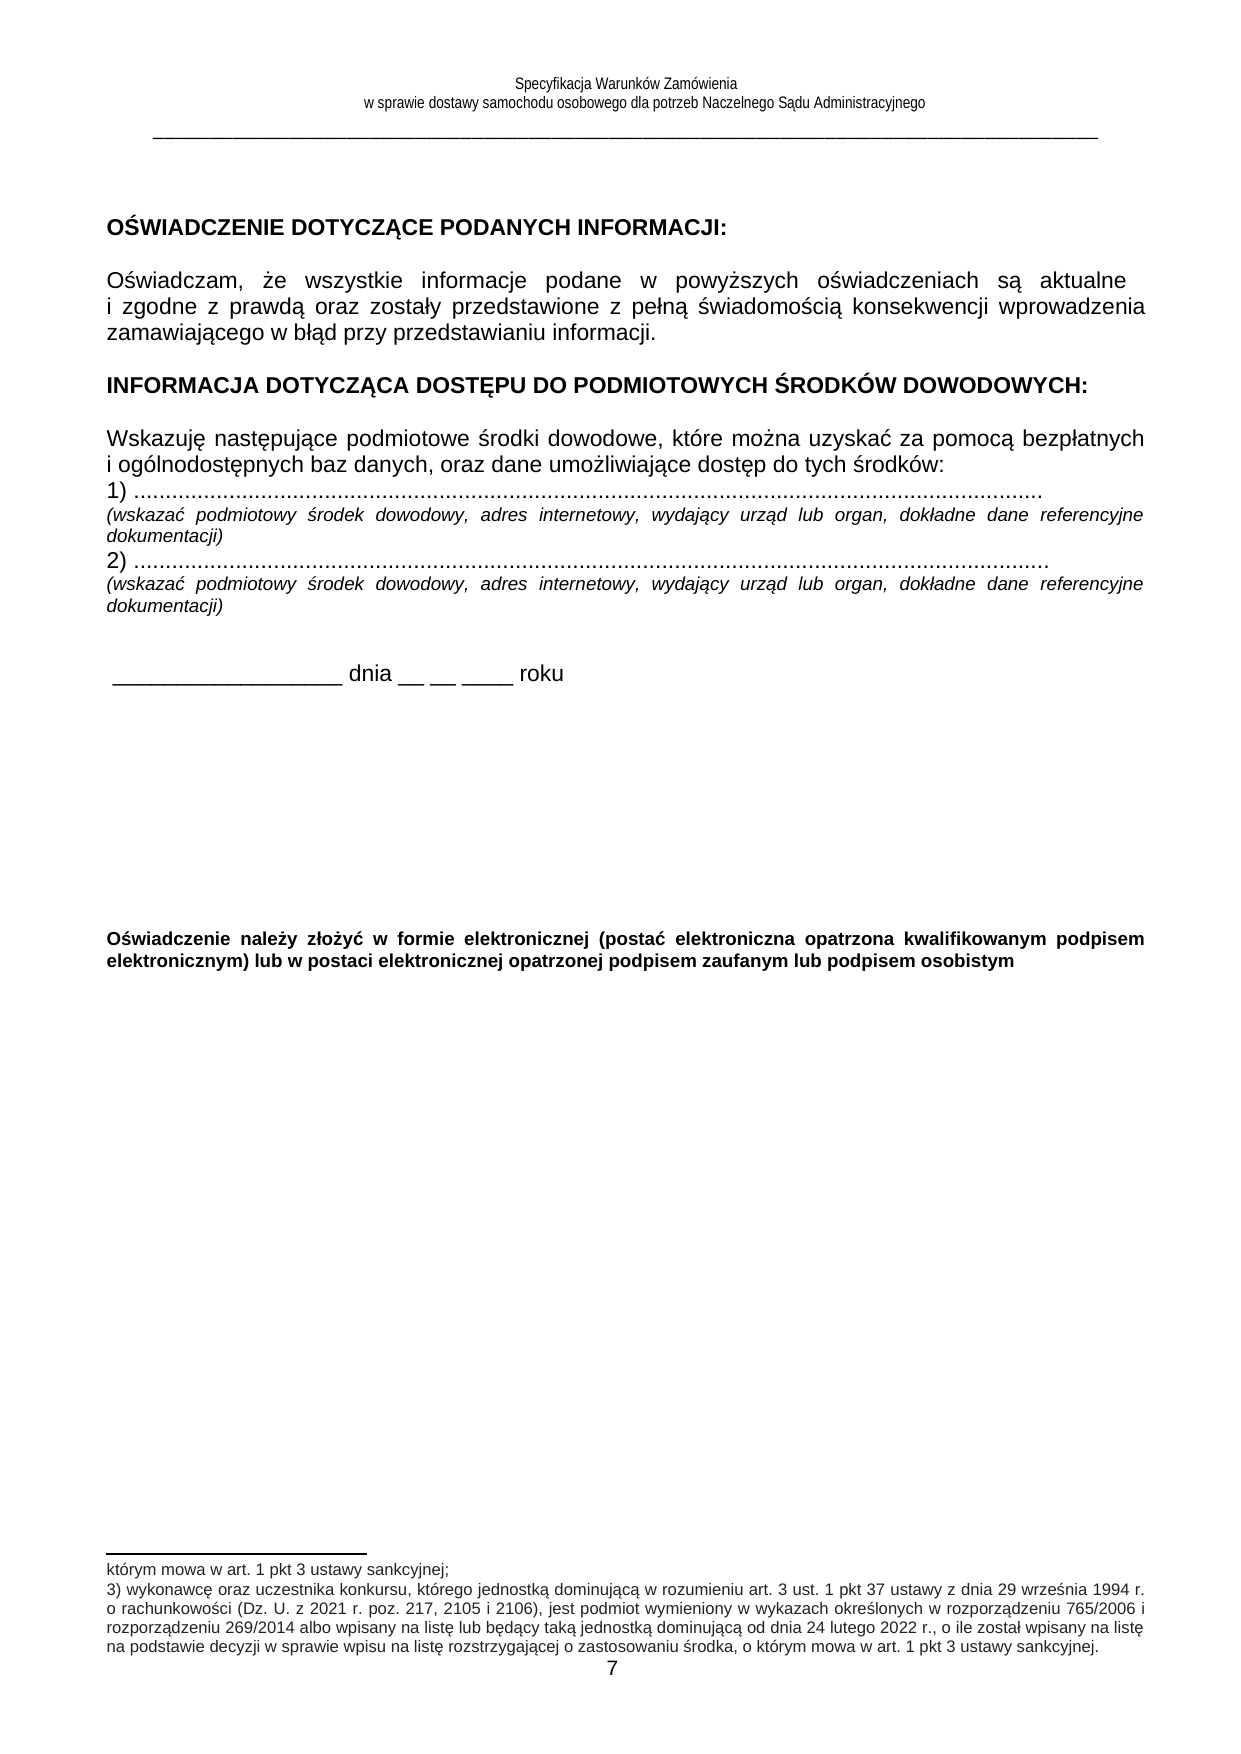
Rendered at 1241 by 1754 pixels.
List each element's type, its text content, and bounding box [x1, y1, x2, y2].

text __________________ dnia __ __ ____ roku [106, 659, 1146, 686]
text OŚWIADCZENIE DOTYCZĄCE PODANYCH INFORMACJI: [106, 214, 1146, 240]
text (wskazać podmiotowy środek dowodowy, adres internetowy, wydający urząd lub organ, dokładne dane referencyjne dokumentacji) [106, 573, 1146, 616]
text 2) ................................................................................................................................................ [106, 547, 1146, 573]
text INFORMACJA DOTYCZĄCA DOSTĘPU DO PODMIOTOWYCH ŚRODKÓW DOWODOWYCH: [106, 372, 1146, 398]
text Oświadczam, że wszystkie informacje podane w powyższych oświadczeniach są aktualne i zgodne z prawdą oraz zostały przedstawione z pełną świadomością konsekwencji wprowadzenia zamawiającego w błąd przy przedstawianiu informacji. [106, 267, 1146, 346]
text (wskazać podmiotowy środek dowodowy, adres internetowy, wydający urząd lub organ, dokładne dane referencyjne dokumentacji) [106, 504, 1146, 547]
text 1) ............................................................................................................................................... [106, 477, 1146, 504]
text Wskazuję następujące podmiotowe środki dowodowe, które można uzyskać za pomocą bezpłatnych i ogólnodostępnych baz danych, oraz dane umożliwiające dostęp do tych środków: [106, 425, 1146, 477]
text Oświadczenie należy złożyć w formie elektronicznej (postać elektroniczna opatrzona kwalifikowanym podpisem elektronicznym) lub w postaci elektronicznej opatrzonej podpisem zaufanym lub podpisem osobistym [106, 928, 1146, 971]
